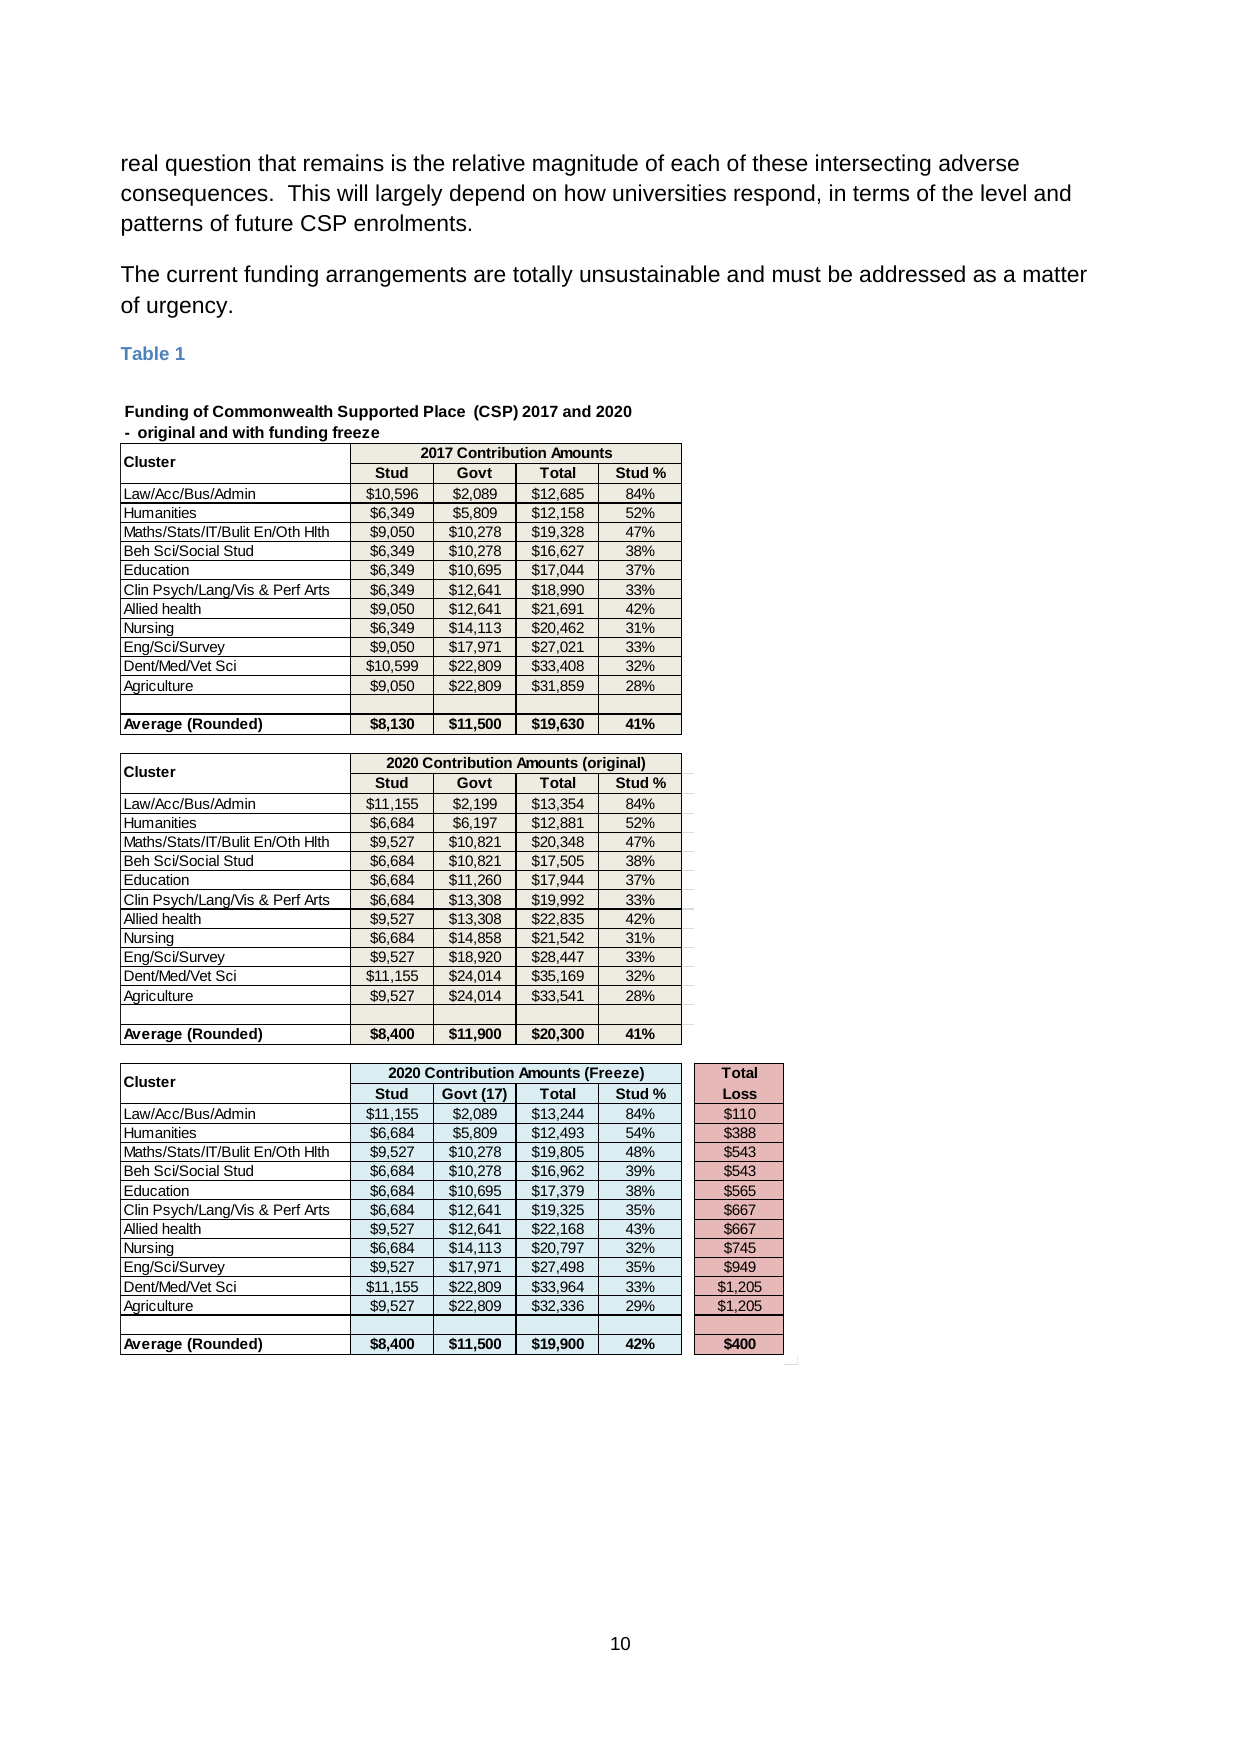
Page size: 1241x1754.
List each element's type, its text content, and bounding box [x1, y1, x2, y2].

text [120, 150, 1090, 237]
text The current funding arrangements are totally unsustainable and must be addressed as a matter of urgency. [120, 261, 1090, 318]
